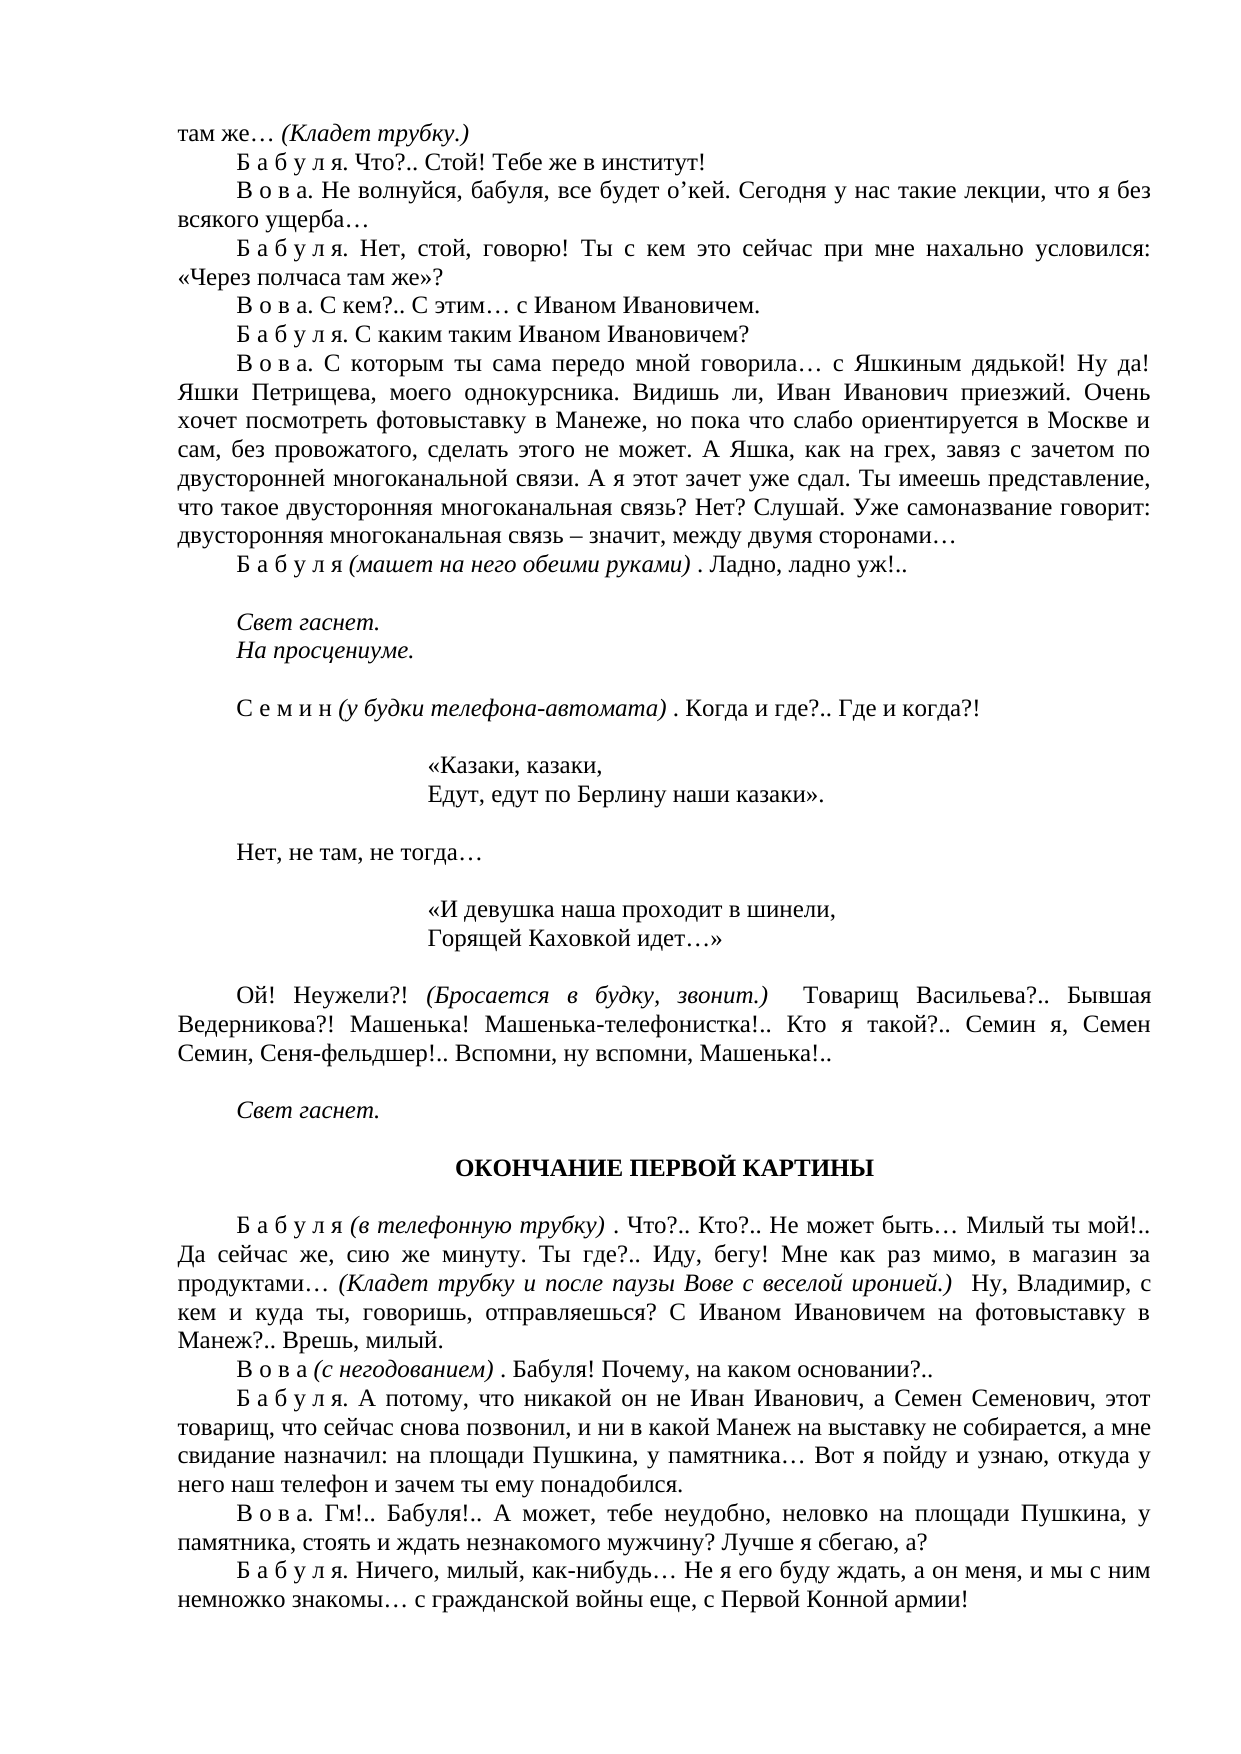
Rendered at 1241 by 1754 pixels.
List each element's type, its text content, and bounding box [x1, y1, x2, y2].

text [177, 118, 1152, 147]
text Горящей Каховкой идет…» [386, 923, 1089, 952]
text Б а б у л я (в телефонную трубку) . Что?.. Кто?.. Не может быть… Милый ты мой!.. Да сейчас же, сию же минуту. Ты где?.. Иду, бегу! Мне как раз мимо, в магазин за продуктами… (Кладет трубку и после паузы Вове с веселой иронией.) Ну, Владимир, с кем и куда ты, говоришь, отправляешься? С Иваном Ивановичем на фотовыставку в Манеж?.. Врешь, милый. [177, 1211, 1152, 1354]
text В о в а. С кем?.. С этим… с Иваном Ивановичем. [177, 291, 1152, 319]
text Б а б у л я. Что?.. Стой! Тебе же в институт! [177, 147, 1152, 176]
text Нет, не там, не тогда… [177, 837, 1152, 866]
text Б а б у л я. А потому, что никакой он не Иван Иванович, а Семен Семенович, этот товарищ, что сейчас снова позвонил, и ни в какой Манеж на выставку не собирается, а мне свидание назначил: на площади Пушкина, у памятника… Вот я пойду и узнаю, откуда у него наш телефон и зачем ты ему понадобился. [177, 1383, 1152, 1498]
text «Казаки, казаки, [386, 751, 1089, 779]
text В о в а. С которым ты сама передо мной говорила… с Яшкиным дядькой! Ну да! Яшки Петрищева, моего однокурсника. Видишь ли, Иван Иванович приезжий. Очень хочет посмотреть фотовыставку в Манеже, но пока что слабо ориентируется в Москве и сам, без провожатого, сделать этого не может. А Яшка, как на грех, завяз с зачетом по двусторонней многоканальной связи. А я этот зачет уже сдал. Ты имеешь представление, что такое двусторонняя многоканальная связь? Нет? Слушай. Уже самоназвание говорит: двусторонняя многоканальная связь – значит, между двумя сторонами… [177, 348, 1152, 549]
text Б а б у л я. С каким таким Иваном Ивановичем? [177, 319, 1152, 348]
text «И девушка наша проходит в шинели, [386, 894, 1089, 923]
subtitle ОКОНЧАНИЕ ПЕРВОЙ КАРТИНЫ [177, 1153, 1152, 1182]
text В о в а (с негодованием) . Бабуля! Почему, на каком основании?.. [177, 1354, 1152, 1383]
text На просцениуме. [177, 636, 1152, 664]
text Ой! Неужели?! (Бросается в будку, звонит.) Товарищ Васильева?.. Бывшая Ведерникова?! Машенька! Машенька-телефонистка!.. Кто я такой?.. Семин я, Семен Семин, Сеня-фельдшер!.. Вспомни, ну вспомни, Машенька!.. [177, 981, 1152, 1067]
text Едут, едут по Берлину наши казаки». [386, 779, 1089, 808]
text Б а б у л я. Ничего, милый, как-нибудь… Не я его буду ждать, а он меня, и мы с ним немножко знакомы… с гражданской войны еще, с Первой Конной армии! [177, 1556, 1152, 1613]
text Свет гаснет. [177, 607, 1152, 636]
text Б а б у л я. Нет, стой, говорю! Ты с кем это сейчас при мне нахально условился: «Через полчаса там же»? [177, 233, 1152, 291]
text В о в а. Не волнуйся, бабуля, все будет о’кей. Сегодня у нас такие лекции, что я без всякого ущерба… [177, 176, 1152, 233]
text С е м и н (у будки телефона-автомата) . Когда и где?.. Где и когда?! [177, 693, 1152, 722]
text Свет гаснет. [177, 1096, 1152, 1124]
text Б а б у л я (машет на него обеими руками) . Ладно, ладно уж!.. [177, 549, 1152, 578]
text В о в а. Гм!.. Бабуля!.. А может, тебе неудобно, неловко на площади Пушкина, у памятника, стоять и ждать незнакомого мужчину? Лучше я сбегаю, а? [177, 1498, 1152, 1556]
